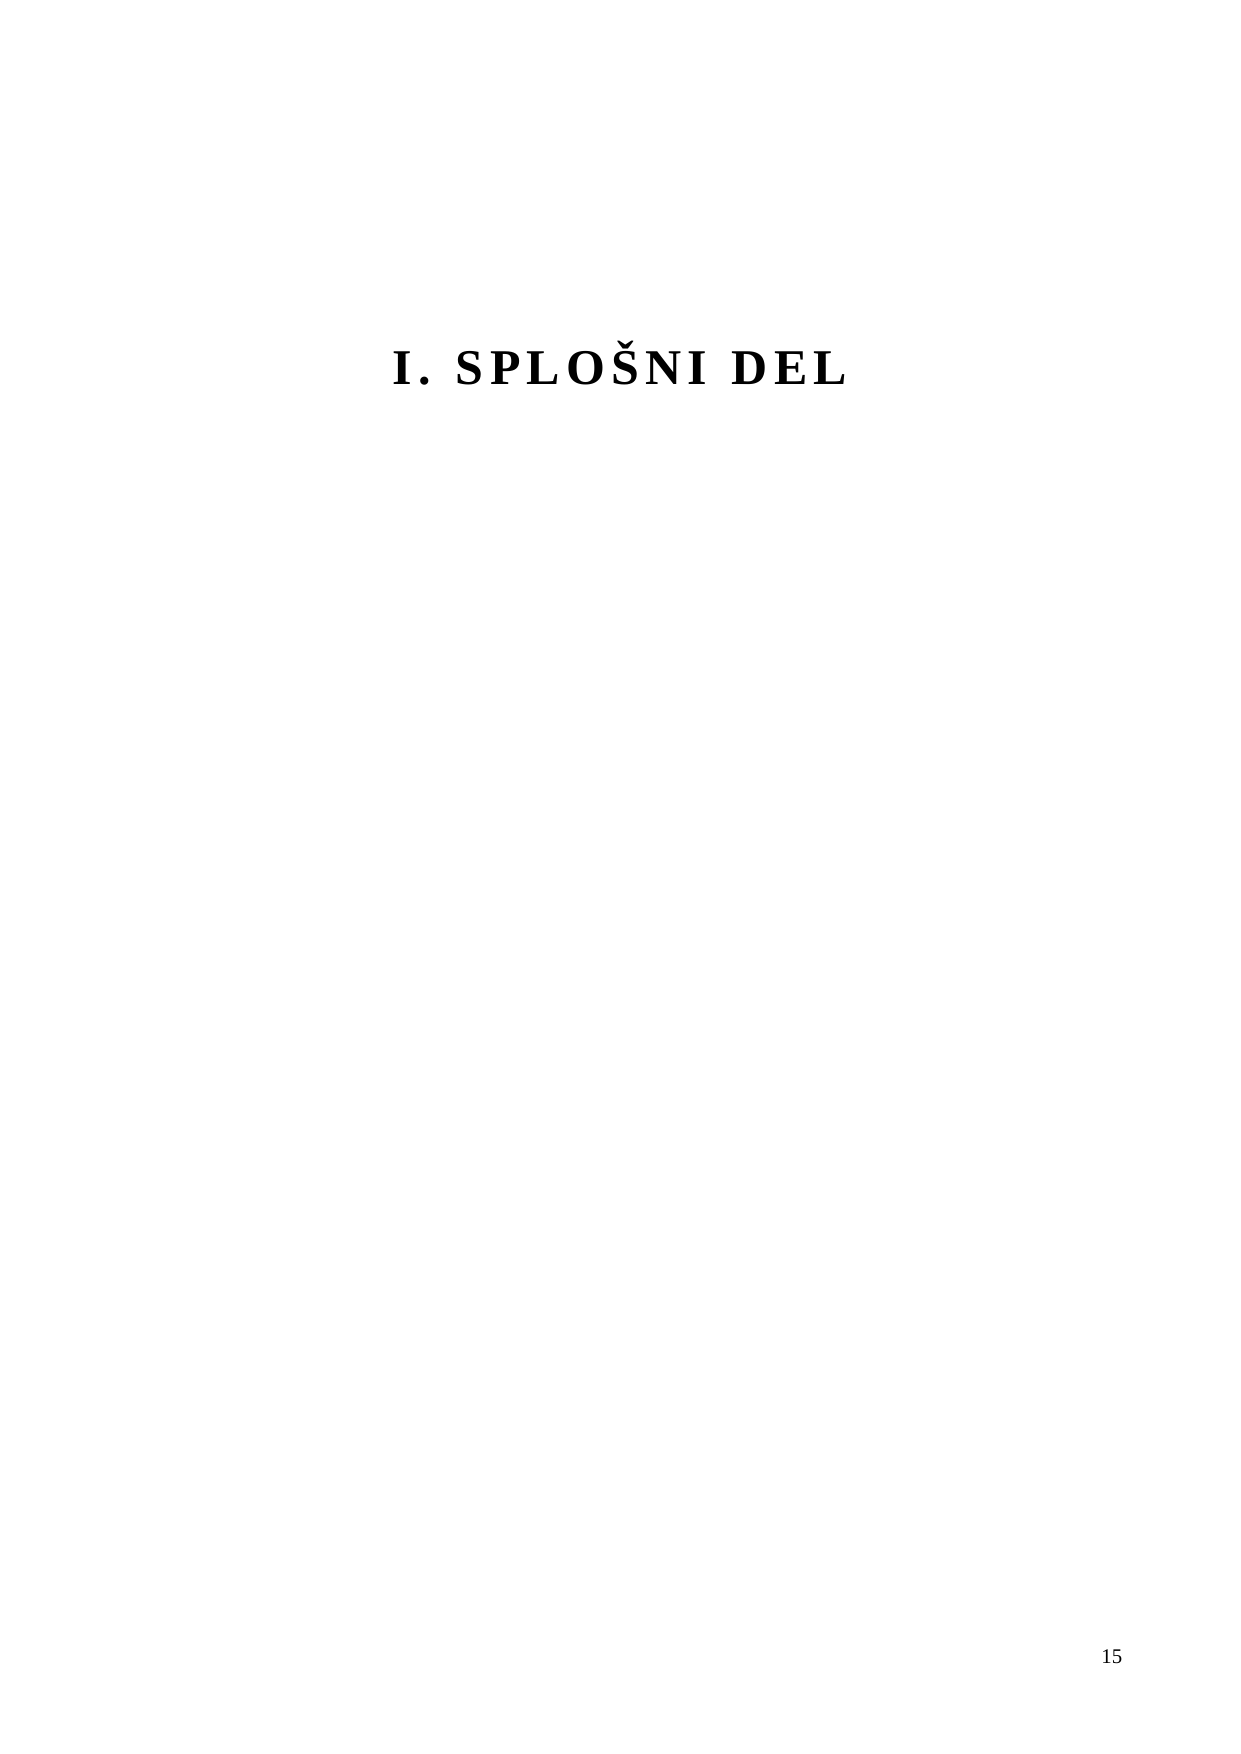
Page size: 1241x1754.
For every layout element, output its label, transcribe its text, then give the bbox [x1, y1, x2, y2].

text I. SPLOŠNI DEL [118, 337, 1122, 395]
